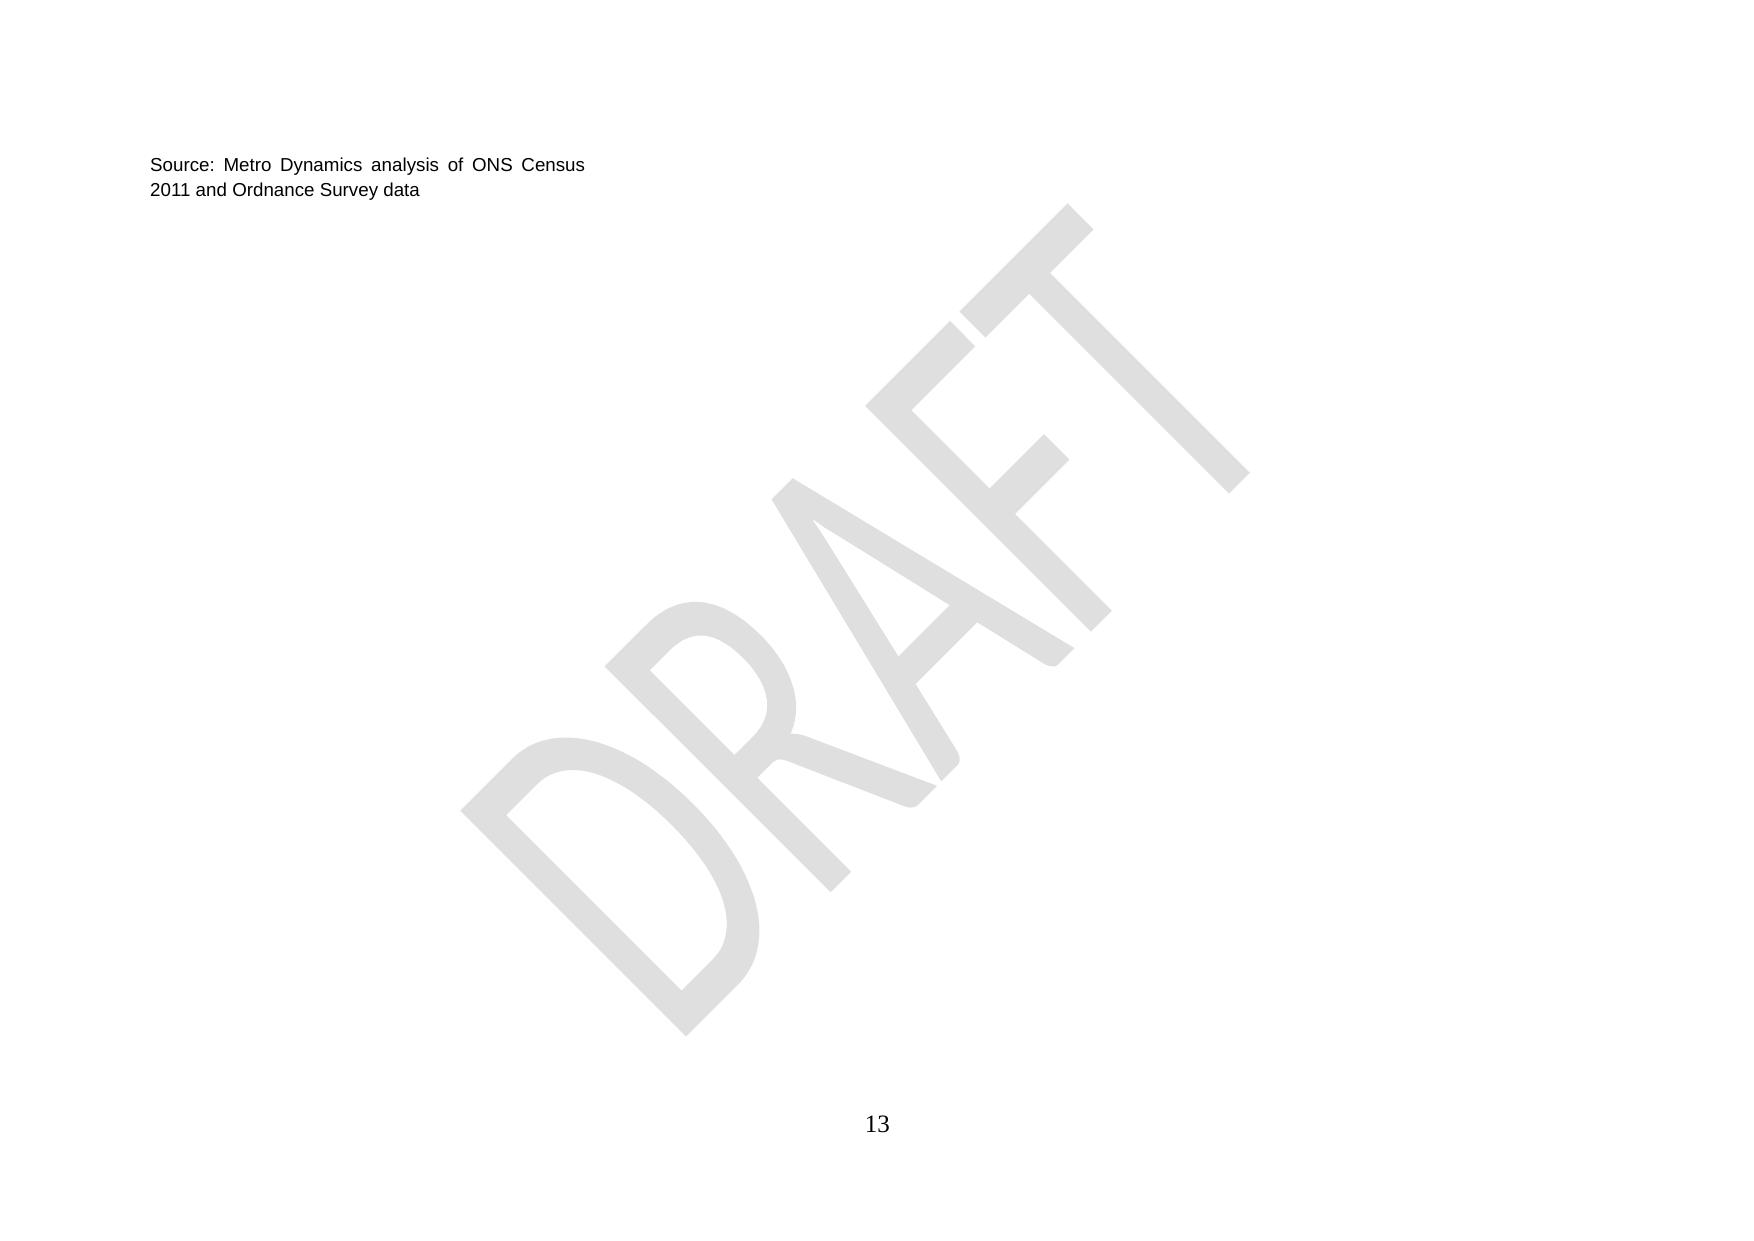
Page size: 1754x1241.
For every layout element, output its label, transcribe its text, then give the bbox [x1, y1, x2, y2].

text Source: Metro Dynamics analysis of ONS Census 2011 and Ordnance Survey data [150, 150, 585, 200]
